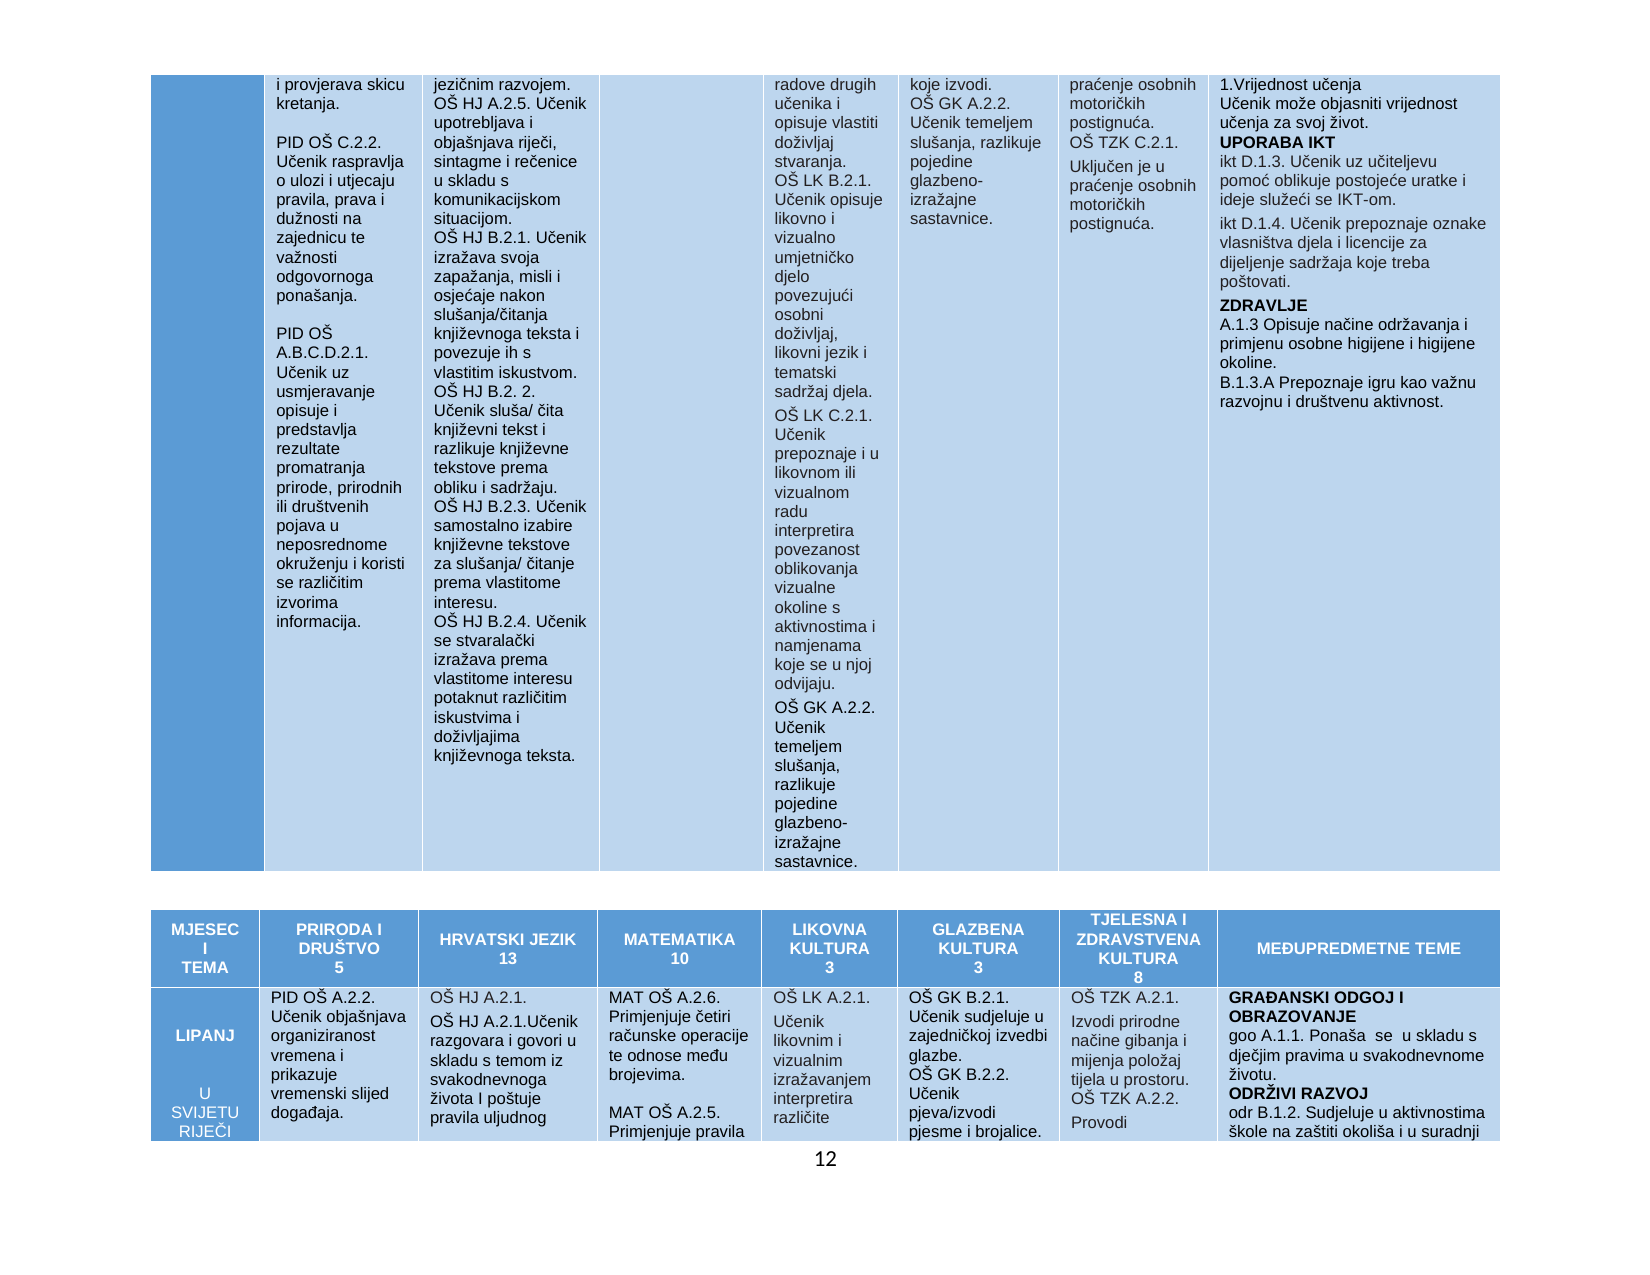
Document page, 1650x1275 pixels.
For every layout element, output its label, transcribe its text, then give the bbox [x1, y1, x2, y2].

table_header LIKOVNA KULTURA 3 [762, 910, 897, 987]
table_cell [1060, 988, 1217, 1141]
table_header MATEMATIKA 10 [598, 910, 761, 987]
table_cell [898, 988, 1059, 1141]
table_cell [762, 988, 897, 1141]
table_cell [151, 75, 264, 871]
table_header MEĐUPREDMETNE TEME [1218, 910, 1500, 987]
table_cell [419, 988, 597, 1141]
table_header TJELESNA I ZDRAVSTVENA KULTURA 8 [1060, 910, 1217, 987]
table_header PRIRODA I DRUŠTVO 5 [260, 910, 418, 987]
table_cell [260, 988, 418, 1141]
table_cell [598, 988, 761, 1141]
table_header MJESEC I TEMA [151, 910, 259, 987]
table_header HRVATSKI JEZIK 13 [419, 910, 597, 987]
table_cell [1218, 988, 1500, 1141]
table_header GLAZBENA KULTURA 3 [898, 910, 1059, 987]
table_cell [151, 988, 259, 1141]
